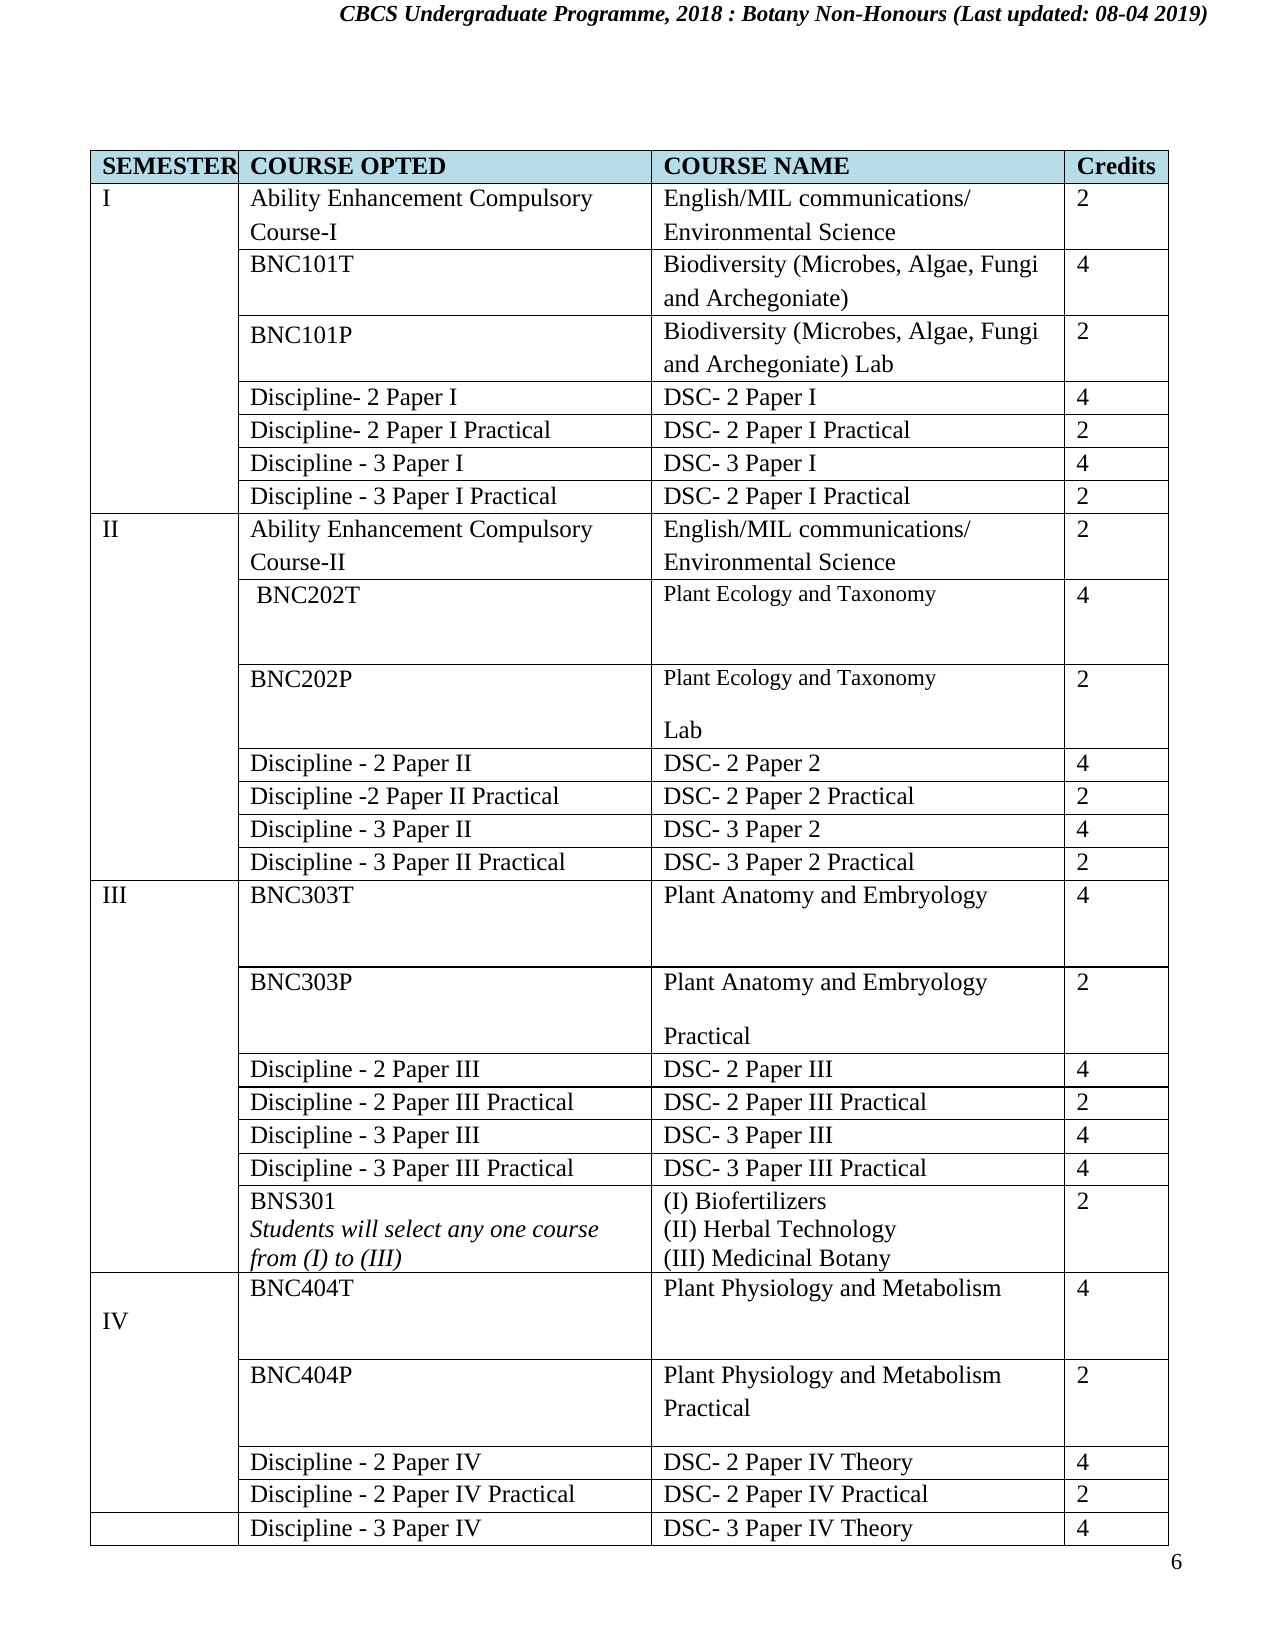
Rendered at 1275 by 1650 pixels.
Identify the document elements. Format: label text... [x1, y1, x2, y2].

table_cell DSC- 3 Paper III Practical [652, 1154, 1064, 1185]
table_cell Discipline - 2 Paper IV [239, 1447, 651, 1479]
table_cell Plant Physiology and Metabolism [652, 1273, 1064, 1359]
table_cell English/MIL communications/ Environmental Science [652, 514, 1064, 579]
table_cell Discipline - 3 Paper II Practical [239, 848, 651, 879]
table_cell 4 [1065, 1154, 1168, 1185]
table_cell 2 [1065, 316, 1168, 381]
table_cell Discipline- 2 Paper I Practical [239, 415, 651, 447]
table_cell 2 [1065, 1480, 1168, 1512]
table_cell 2 [1065, 1088, 1168, 1119]
table_cell II [91, 514, 238, 879]
table_cell 4 [1065, 1513, 1168, 1545]
table_header SEMESTER [91, 151, 238, 183]
table_header COURSE OPTED [239, 151, 651, 183]
table_cell 2 [1065, 848, 1168, 879]
table_cell DSC- 3 Paper 2 [652, 815, 1064, 847]
table_cell 2 [1065, 184, 1168, 249]
table_cell 2 [1065, 665, 1168, 748]
table_cell Discipline - 3 Paper I [239, 448, 651, 480]
table_cell Discipline - 3 Paper III [239, 1120, 651, 1152]
table_cell Discipline - 2 Paper IV Practical [239, 1480, 651, 1512]
table_cell [91, 1513, 238, 1545]
table_cell Plant Ecology and Taxonomy [652, 580, 1064, 663]
table_cell 2 [1065, 968, 1168, 1053]
table_cell DSC- 2 Paper I [652, 382, 1064, 414]
table_cell BNC303P [239, 968, 651, 1053]
table_cell 2 [1065, 514, 1168, 579]
table_cell Biodiversity (Microbes, Algae, Fungi and Archegoniate) [652, 250, 1064, 315]
table_cell 4 [1065, 448, 1168, 480]
table_cell Discipline - 3 Paper III Practical [239, 1154, 651, 1185]
table_cell Plant Ecology and Taxonomy Lab [652, 665, 1064, 748]
table_cell Discipline - 3 Paper II [239, 815, 651, 847]
table_cell Ability Enhancement Compulsory Course-II [239, 514, 651, 579]
table_cell DSC- 2 Paper IV Practical [652, 1480, 1064, 1512]
table_cell DSC- 2 Paper III Practical [652, 1088, 1064, 1119]
table_cell BNC404P [239, 1360, 651, 1446]
table_cell IV [91, 1273, 238, 1512]
table_cell 4 [1065, 1447, 1168, 1479]
table_cell Ability Enhancement Compulsory Course-I [239, 184, 651, 249]
table_cell 4 [1065, 1054, 1168, 1086]
table_cell Discipline - 3 Paper IV [239, 1513, 651, 1545]
table_cell DSC- 2 Paper 2 [652, 749, 1064, 781]
table_cell 4 [1065, 382, 1168, 414]
table_cell Discipline - 3 Paper I Practical [239, 481, 651, 513]
table_cell BNC202P [239, 665, 651, 748]
table_cell 4 [1065, 815, 1168, 847]
table_cell BNC101P [239, 316, 651, 381]
table_cell Plant Physiology and Metabolism Practical [652, 1360, 1064, 1446]
table_cell English/MIL communications/ Environmental Science [652, 184, 1064, 249]
table_cell DSC- 3 Paper IV Theory [652, 1513, 1064, 1545]
table_cell 4 [1065, 881, 1168, 966]
table_cell 4 [1065, 1120, 1168, 1152]
table_cell DSC- 2 Paper I Practical [652, 481, 1064, 513]
table_cell DSC- 2 Paper IV Theory [652, 1447, 1064, 1479]
table_cell 2 [1065, 1186, 1168, 1272]
table_cell BNC404T [239, 1273, 651, 1359]
table_cell BNC202T [239, 580, 651, 663]
table_cell BNC303T [239, 881, 651, 966]
table_cell (I) Biofertilizers (II) Herbal Technology (III) Medicinal Botany [652, 1186, 1064, 1272]
table_cell BNS301 Students will select any one course from (I) to (III) [239, 1186, 651, 1272]
table_cell 2 [1065, 782, 1168, 814]
table_cell 4 [1065, 250, 1168, 315]
table_header Credits [1065, 151, 1168, 183]
table_cell DSC- 3 Paper 2 Practical [652, 848, 1064, 879]
table_cell BNC101T [239, 250, 651, 315]
table_cell DSC- 2 Paper 2 Practical [652, 782, 1064, 814]
table_cell Discipline - 2 Paper II [239, 749, 651, 781]
table_cell Biodiversity (Microbes, Algae, Fungi and Archegoniate) Lab [652, 316, 1064, 381]
table_cell 4 [1065, 580, 1168, 663]
table_cell 2 [1065, 481, 1168, 513]
table_cell 4 [1065, 1273, 1168, 1359]
table_cell 4 [1065, 749, 1168, 781]
table_cell Plant Anatomy and Embryology Practical [652, 968, 1064, 1053]
table_cell DSC- 2 Paper I Practical [652, 415, 1064, 447]
table_cell 2 [1065, 415, 1168, 447]
table_cell Discipline- 2 Paper I [239, 382, 651, 414]
table_cell III [91, 881, 238, 1272]
table_cell Discipline -2 Paper II Practical [239, 782, 651, 814]
table_cell I [91, 184, 238, 513]
table_cell Discipline - 2 Paper III Practical [239, 1088, 651, 1119]
table_cell DSC- 3 Paper I [652, 448, 1064, 480]
table_cell Discipline - 2 Paper III [239, 1054, 651, 1086]
table_cell DSC- 3 Paper III [652, 1120, 1064, 1152]
table_cell DSC- 2 Paper III [652, 1054, 1064, 1086]
table_cell Plant Anatomy and Embryology [652, 881, 1064, 966]
table_header COURSE NAME [652, 151, 1064, 183]
table_cell 2 [1065, 1360, 1168, 1446]
